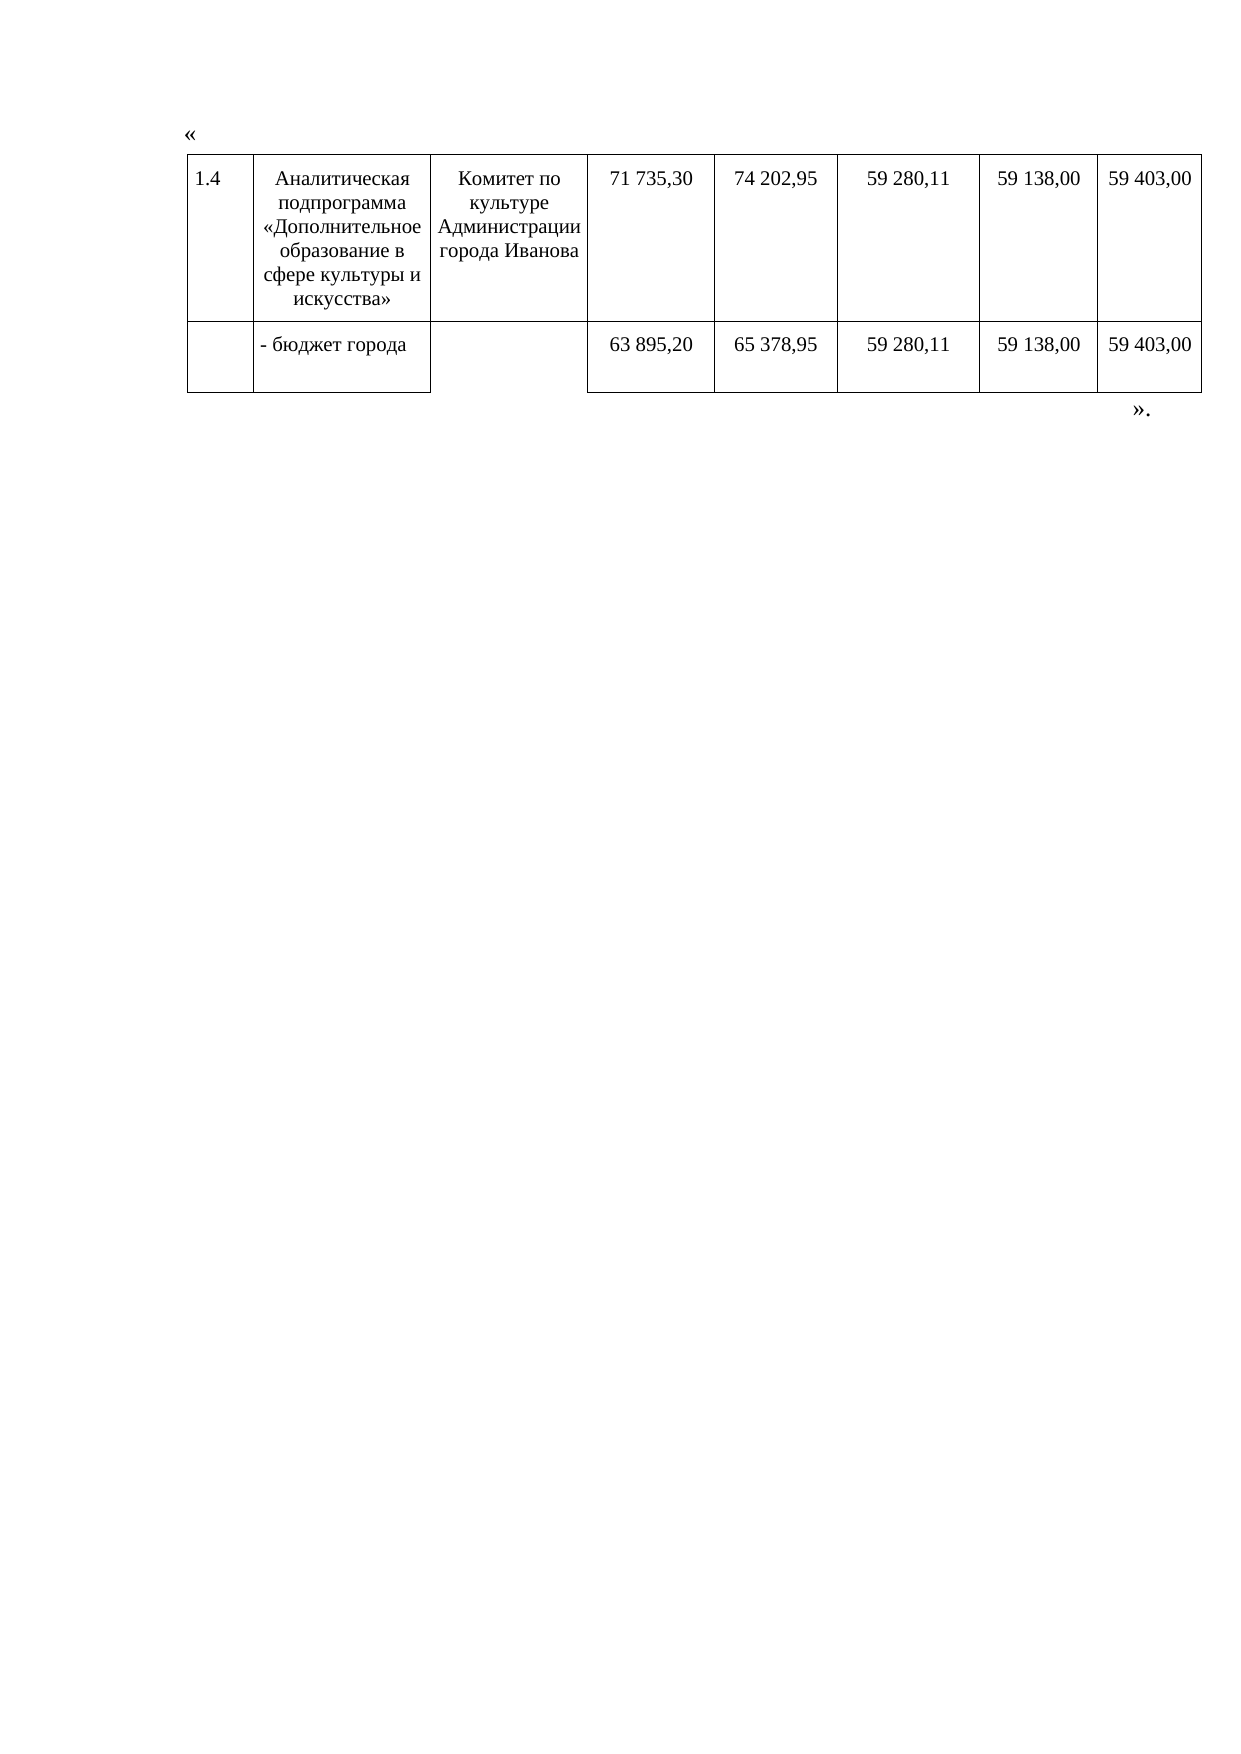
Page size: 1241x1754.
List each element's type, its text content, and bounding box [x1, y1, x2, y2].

text ». [177, 147, 1152, 422]
table_cell 59 280,11 [838, 322, 979, 392]
table_header 71 735,30 [588, 155, 714, 321]
table_header Комитет по культуре Администрации города Иванова [431, 155, 587, 321]
table_header 59 403,00 [1098, 155, 1201, 321]
table_header 59 138,00 [980, 155, 1097, 321]
table_header Аналитическая подпрограмма «Дополнительное образование в сфере культуры и искусства» [254, 155, 430, 321]
table_header 1.4 [188, 155, 253, 321]
table_header 59 280,11 [838, 155, 979, 321]
table_cell 59 403,00 [1098, 322, 1201, 392]
table_cell 59 138,00 [980, 322, 1097, 392]
table_cell [431, 322, 587, 392]
table_cell 65 378,95 [715, 322, 837, 392]
table_header 74 202,95 [715, 155, 837, 321]
table_cell - бюджет города [254, 322, 430, 392]
text « [177, 118, 1152, 147]
table_cell 63 895,20 [588, 322, 714, 392]
table_cell [188, 322, 253, 392]
